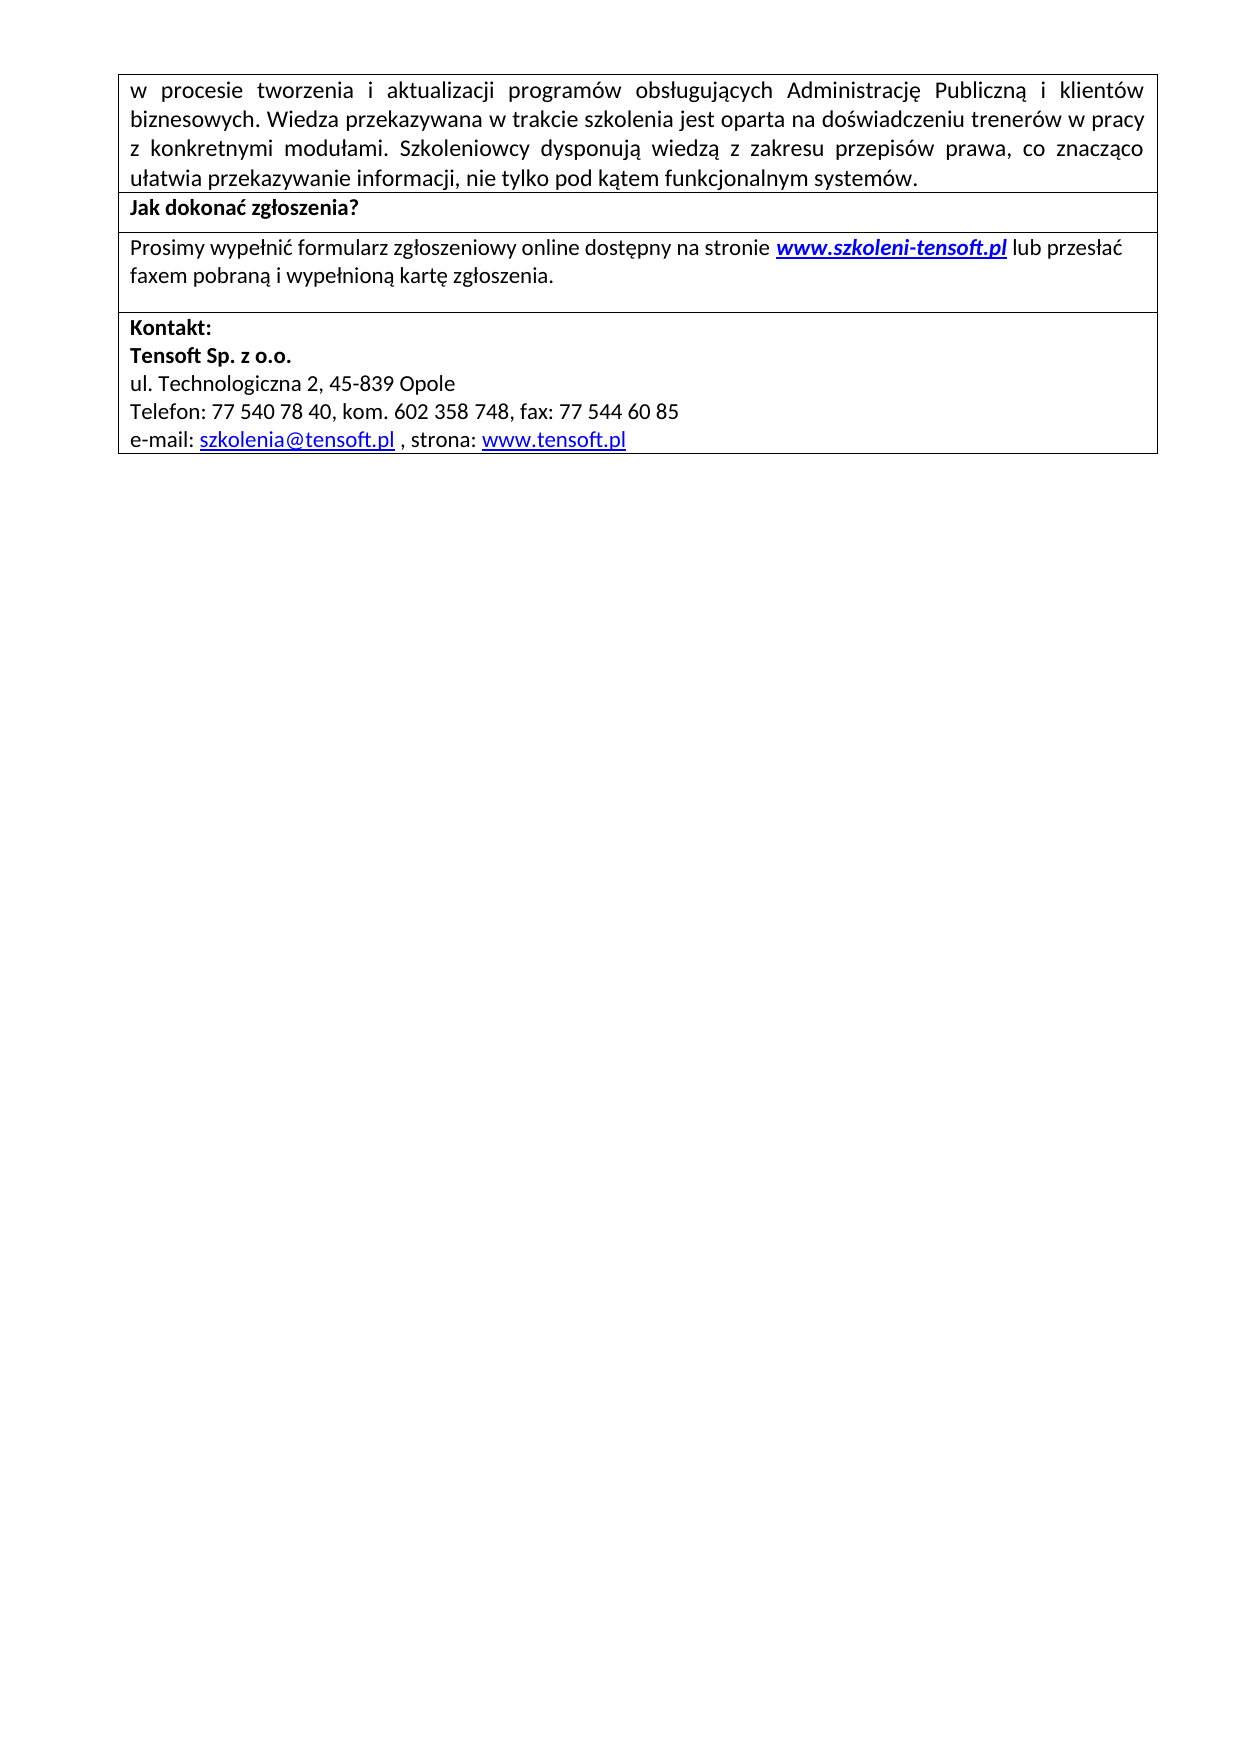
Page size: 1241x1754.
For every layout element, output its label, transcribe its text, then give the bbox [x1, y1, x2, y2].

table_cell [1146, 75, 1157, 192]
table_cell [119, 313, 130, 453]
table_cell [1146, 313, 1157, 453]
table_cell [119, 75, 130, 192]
table_cell Jak dokonać zgłoszenia? [119, 193, 1157, 232]
table_cell Prosimy wypełnić formularz zgłoszeniowy online dostępny na stronie www.szkoleni-tensoft.pl lub przesłać faxem pobraną i wypełnioną kartę zgłoszenia. [119, 233, 1157, 312]
